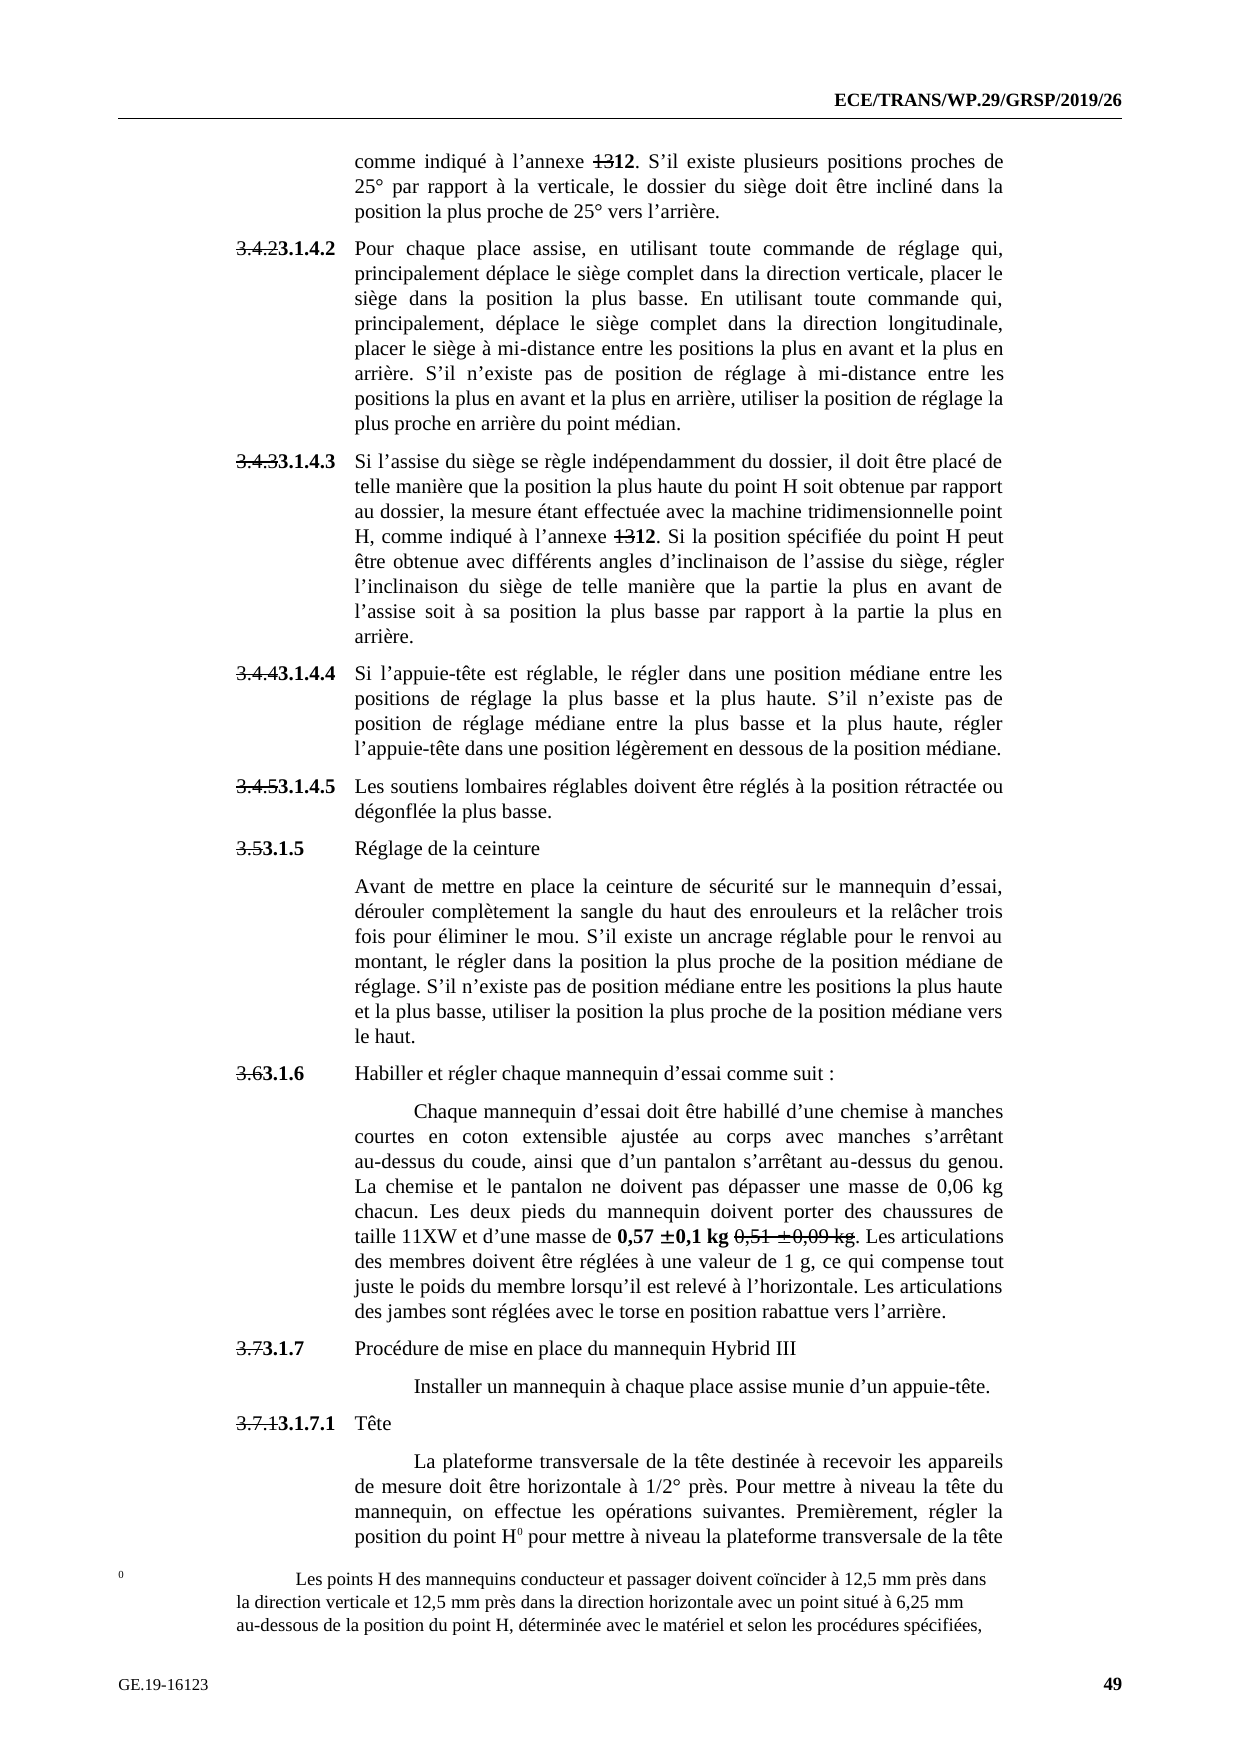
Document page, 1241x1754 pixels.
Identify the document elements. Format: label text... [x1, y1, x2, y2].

text 3.53.1.5 Réglage de la ceinture [236, 835, 1004, 860]
text 3.73.1.7 Procédure de mise en place du mannequin Hybrid III [236, 1335, 1004, 1360]
text 3.4.23.1.4.2 Pour chaque place assise, en utilisant toute commande de réglage qui, principalement déplace le siège complet dans la direction verticale, placer le siège dans la position la plus basse. En utilisant toute commande qui, principalement, déplace le siège complet dans la direction longitudinale, placer le siège à mi-distance entre les positions la plus en avant et la plus en arrière. S’il n’existe pas de position de réglage à mi-distance entre les positions la plus en avant et la plus en arrière, utiliser la position de réglage la plus proche en arrière du point médian. [236, 235, 1004, 435]
text 3.4.53.1.4.5 Les soutiens lombaires réglables doivent être réglés à la position rétractée ou dégonflée la plus basse. [236, 773, 1004, 823]
text 3.7.13.1.7.1 Tête [236, 1410, 1004, 1435]
text 3.4.43.1.4.4 Si l’appuie-tête est réglable, le régler dans une position médiane entre les positions de réglage la plus basse et la plus haute. S’il n’existe pas de position de réglage médiane entre la plus basse et la plus haute, régler l’appuie-tête dans une position légèrement en dessous de la position médiane. [236, 660, 1004, 760]
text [354, 1448, 1004, 1548]
text 3.4.33.1.4.3 Si l’assise du siège se règle indépendamment du dossier, il doit être placé de telle manière que la position la plus haute du point H soit obtenue par rapport au dossier, la mesure étant effectuée avec la machine tridimensionnelle point H, comme indiqué à l’annexe 1312. Si la position spécifiée du point H peut être obtenue avec différents angles d’inclinaison de l’assise du siège, régler l’inclinaison du siège de telle manière que la partie la plus en avant de l’assise soit à sa position la plus basse par rapport à la partie la plus en arrière. [236, 448, 1004, 648]
text Chaque mannequin d’essai doit être habillé d’une chemise à manches courtes en coton extensible ajustée au corps avec manches s’arrêtant au-dessus du coude, ainsi que d’un pantalon s’arrêtant au-dessus du genou. La chemise et le pantalon ne doivent pas dépasser une masse de 0,06 kg chacun. Les deux pieds du mannequin doivent porter des chaussures de taille 11XW et d’une masse de 0,57 0,1 kg 0,51 0,09 kg. Les articulations des membres doivent être réglées à une valeur de 1 g, ce qui compense tout juste le poids du membre lorsqu’il est relevé à l’horizontale. Les articulations des jambes sont réglées avec le torse en position rabattue vers l’arrière. [354, 1098, 1004, 1323]
text Avant de mettre en place la ceinture de sécurité sur le mannequin d’essai, dérouler complètement la sangle du haut des enrouleurs et la relâcher trois fois pour éliminer le mou. S’il existe un ancrage réglable pour le renvoi au montant, le régler dans la position la plus proche de la position médiane de réglage. S’il n’existe pas de position médiane entre les positions la plus haute et la plus basse, utiliser la position la plus proche de la position médiane vers le haut. [354, 873, 1004, 1048]
text 3.63.1.6 Habiller et régler chaque mannequin d’essai comme suit : [236, 1060, 1004, 1085]
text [236, 148, 1004, 223]
text Installer un mannequin à chaque place assise munie d’un appuie-tête. [354, 1373, 1004, 1398]
